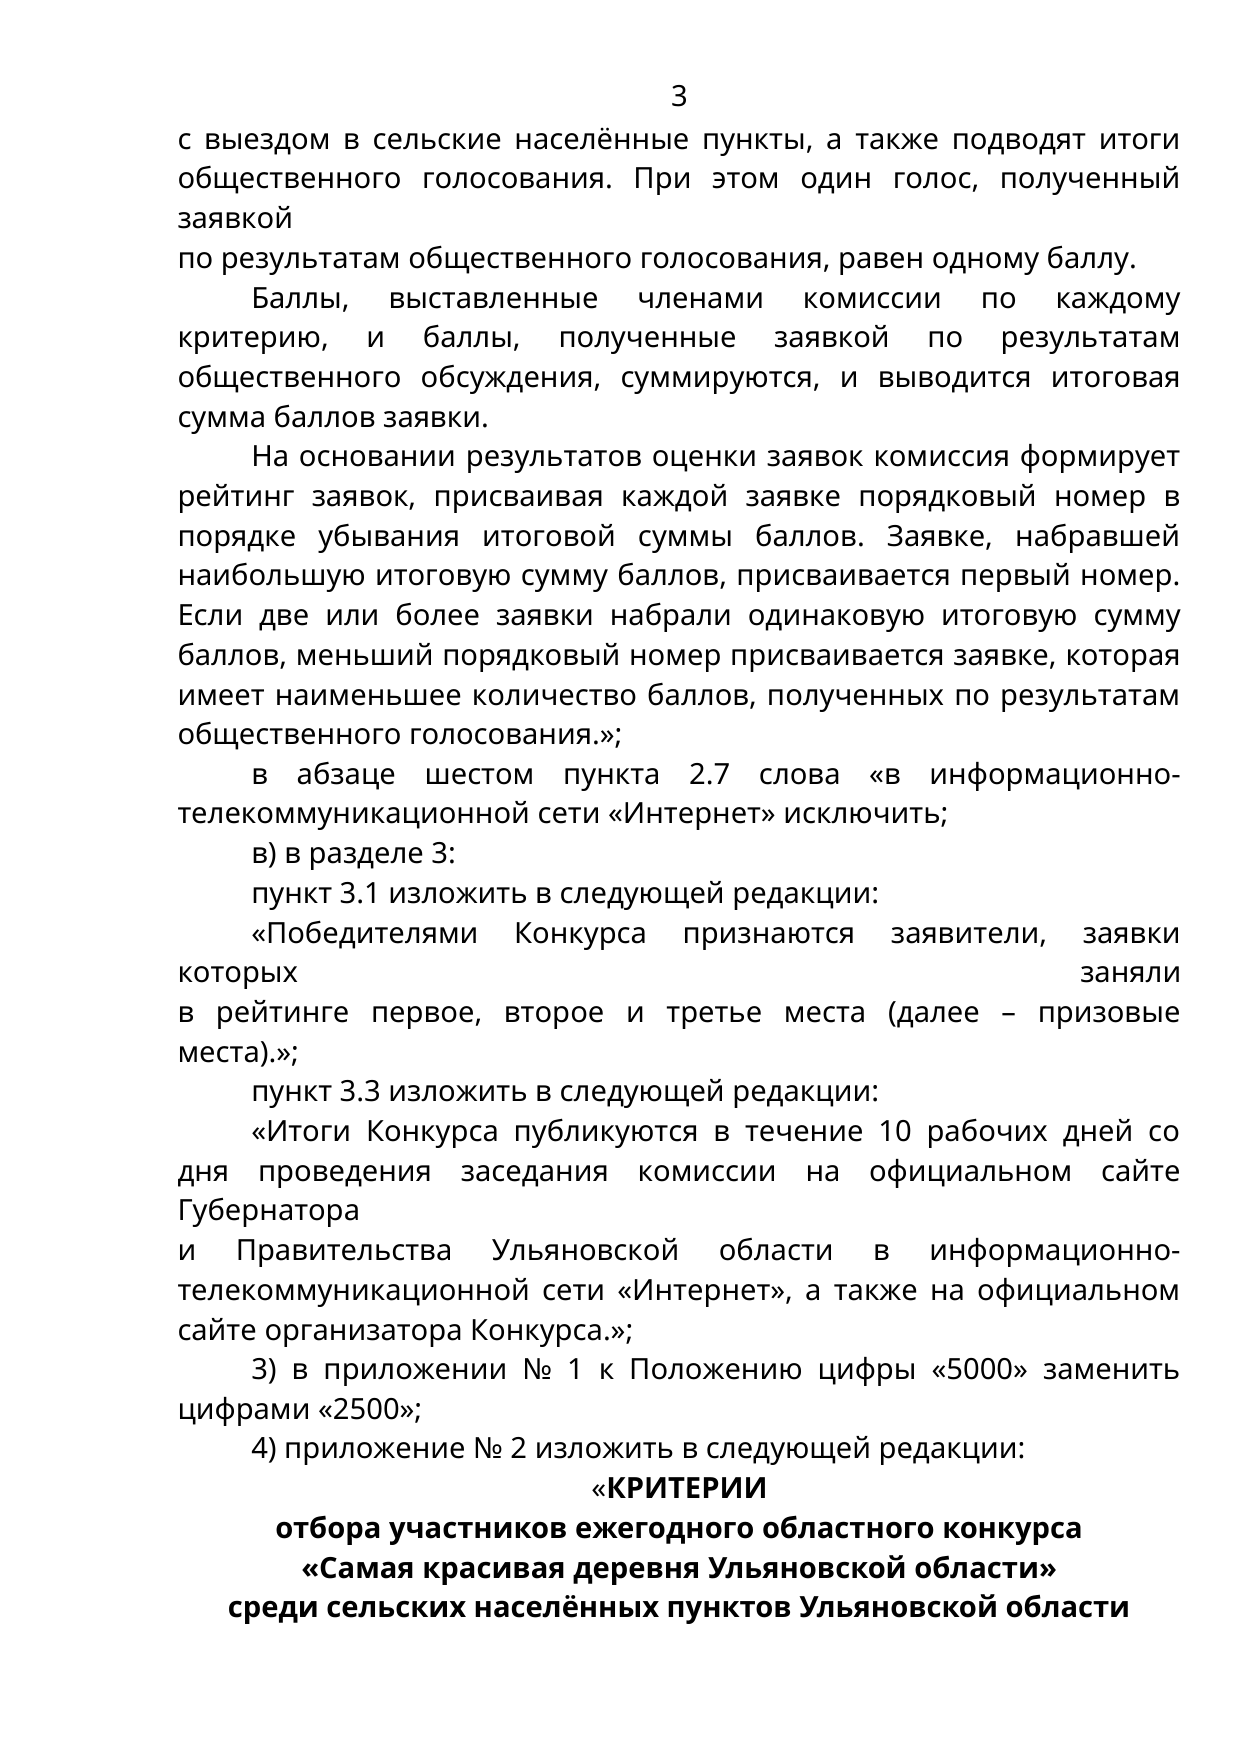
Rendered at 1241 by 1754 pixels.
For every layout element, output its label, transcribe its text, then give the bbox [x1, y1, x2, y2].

list пункт 3.1 изложить в следующей редакции: [177, 872, 1181, 912]
text отбора участников ежегодного областного конкурса [177, 1507, 1181, 1547]
text «КРИТЕРИИ [177, 1467, 1181, 1507]
list Баллы, выставленные членами комиссии по каждому критерию, и баллы, полученные заявкой по результатам общественного обсуждения, суммируются, и выводится итоговая сумма баллов заявки. [177, 277, 1181, 436]
list 4) приложение № 2 изложить в следующей редакции: [177, 1428, 1181, 1467]
list в абзаце шестом пункта 2.7 слова «в информационно-телекоммуникационной сети «Интернет» исключить; [177, 753, 1181, 832]
list в) в разделе 3: [177, 832, 1181, 872]
list «Итоги Конкурса публикуются в течение 10 рабочих дней со дня проведения заседания комиссии на официальном сайте Губернатора и Правительства Ульяновской области в информационно-телекоммуникационной сети «Интернет», а также на официальном сайте организатора Конкурса.»; [177, 1110, 1181, 1348]
text «Самая красивая деревня Ульяновской области» [177, 1547, 1181, 1587]
list «Победителями Конкурса признаются заявители, заявки которых заняли в рейтинге первое, второе и третье места (далее – призовые места).»; [177, 912, 1181, 1071]
list 3) в приложении № 1 к Положению цифры «5000» заменить цифрами «2500»; [177, 1348, 1181, 1428]
list На основании результатов оценки заявок комиссия формирует рейтинг заявок, присваивая каждой заявке порядковый номер в порядке убывания итоговой суммы баллов. Заявке, набравшей наибольшую итоговую сумму баллов, присваивается первый номер. Если две или более заявки набрали одинаковую итоговую сумму баллов, меньший порядковый номер присваивается заявке, которая имеет наименьшее количество баллов, полученных по результатам общественного голосования.»; [177, 436, 1181, 753]
text среди сельских населённых пунктов Ульяновской области [177, 1587, 1181, 1626]
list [177, 118, 1181, 277]
list пункт 3.3 изложить в следующей редакции: [177, 1071, 1181, 1110]
